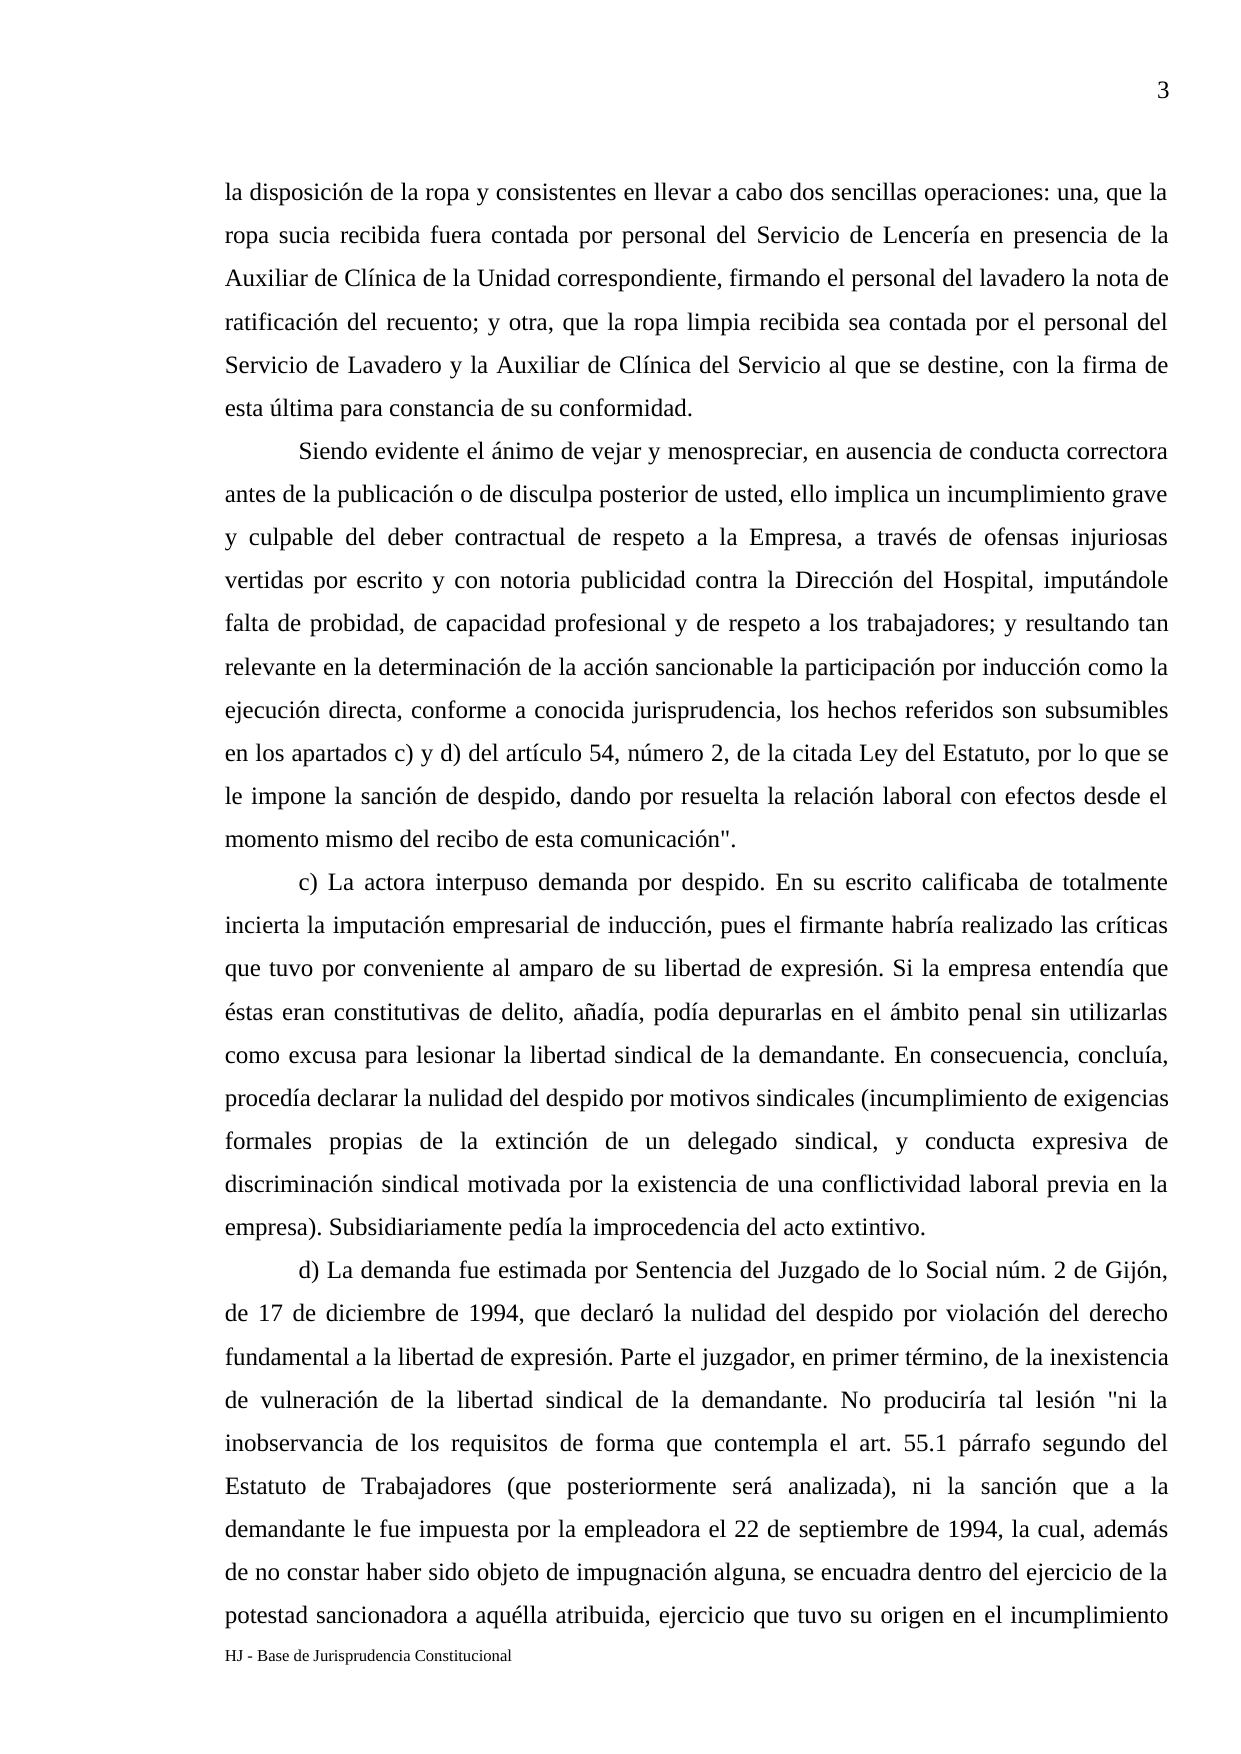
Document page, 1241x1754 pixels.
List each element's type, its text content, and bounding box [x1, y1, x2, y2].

text Siendo evidente el ánimo de vejar y menospreciar, en ausencia de conducta correctora antes de la publicación o de disculpa posterior de usted, ello implica un incumplimiento grave y culpable del deber contractual de respeto a la Empresa, a través de ofensas injuriosas vertidas por escrito y con notoria publicidad contra la Dirección del Hospital, imputándole falta de probidad, de capacidad profesional y de respeto a los trabajadores; y resultando tan relevante en la determinación de la acción sancionable la participación por inducción como la ejecución directa, conforme a conocida jurisprudencia, los hechos referidos son subsumibles en los apartados c) y d) del artículo 54, número 2, de la citada Ley del Estatuto, por lo que se le impone la sanción de despido, dando por resuelta la relación laboral con efectos desde el momento mismo del recibo de esta comunicación". [224, 436, 1169, 853]
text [224, 1255, 1169, 1629]
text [224, 177, 1169, 422]
text c) La actora interpuso demanda por despido. En su escrito calificaba de totalmente incierta la imputación empresarial de inducción, pues el firmante habría realizado las críticas que tuvo por conveniente al amparo de su libertad de expresión. Si la empresa entendía que éstas eran constitutivas de delito, añadía, podía depurarlas en el ámbito penal sin utilizarlas como excusa para lesionar la libertad sindical de la demandante. En consecuencia, concluía, procedía declarar la nulidad del despido por motivos sindicales (incumplimiento de exigencias formales propias de la extinción de un delegado sindical, y conducta expresiva de discriminación sindical motivada por la existencia de una conflictividad laboral previa en la empresa). Subsidiariamente pedía la improcedencia del acto extintivo. [224, 867, 1169, 1241]
